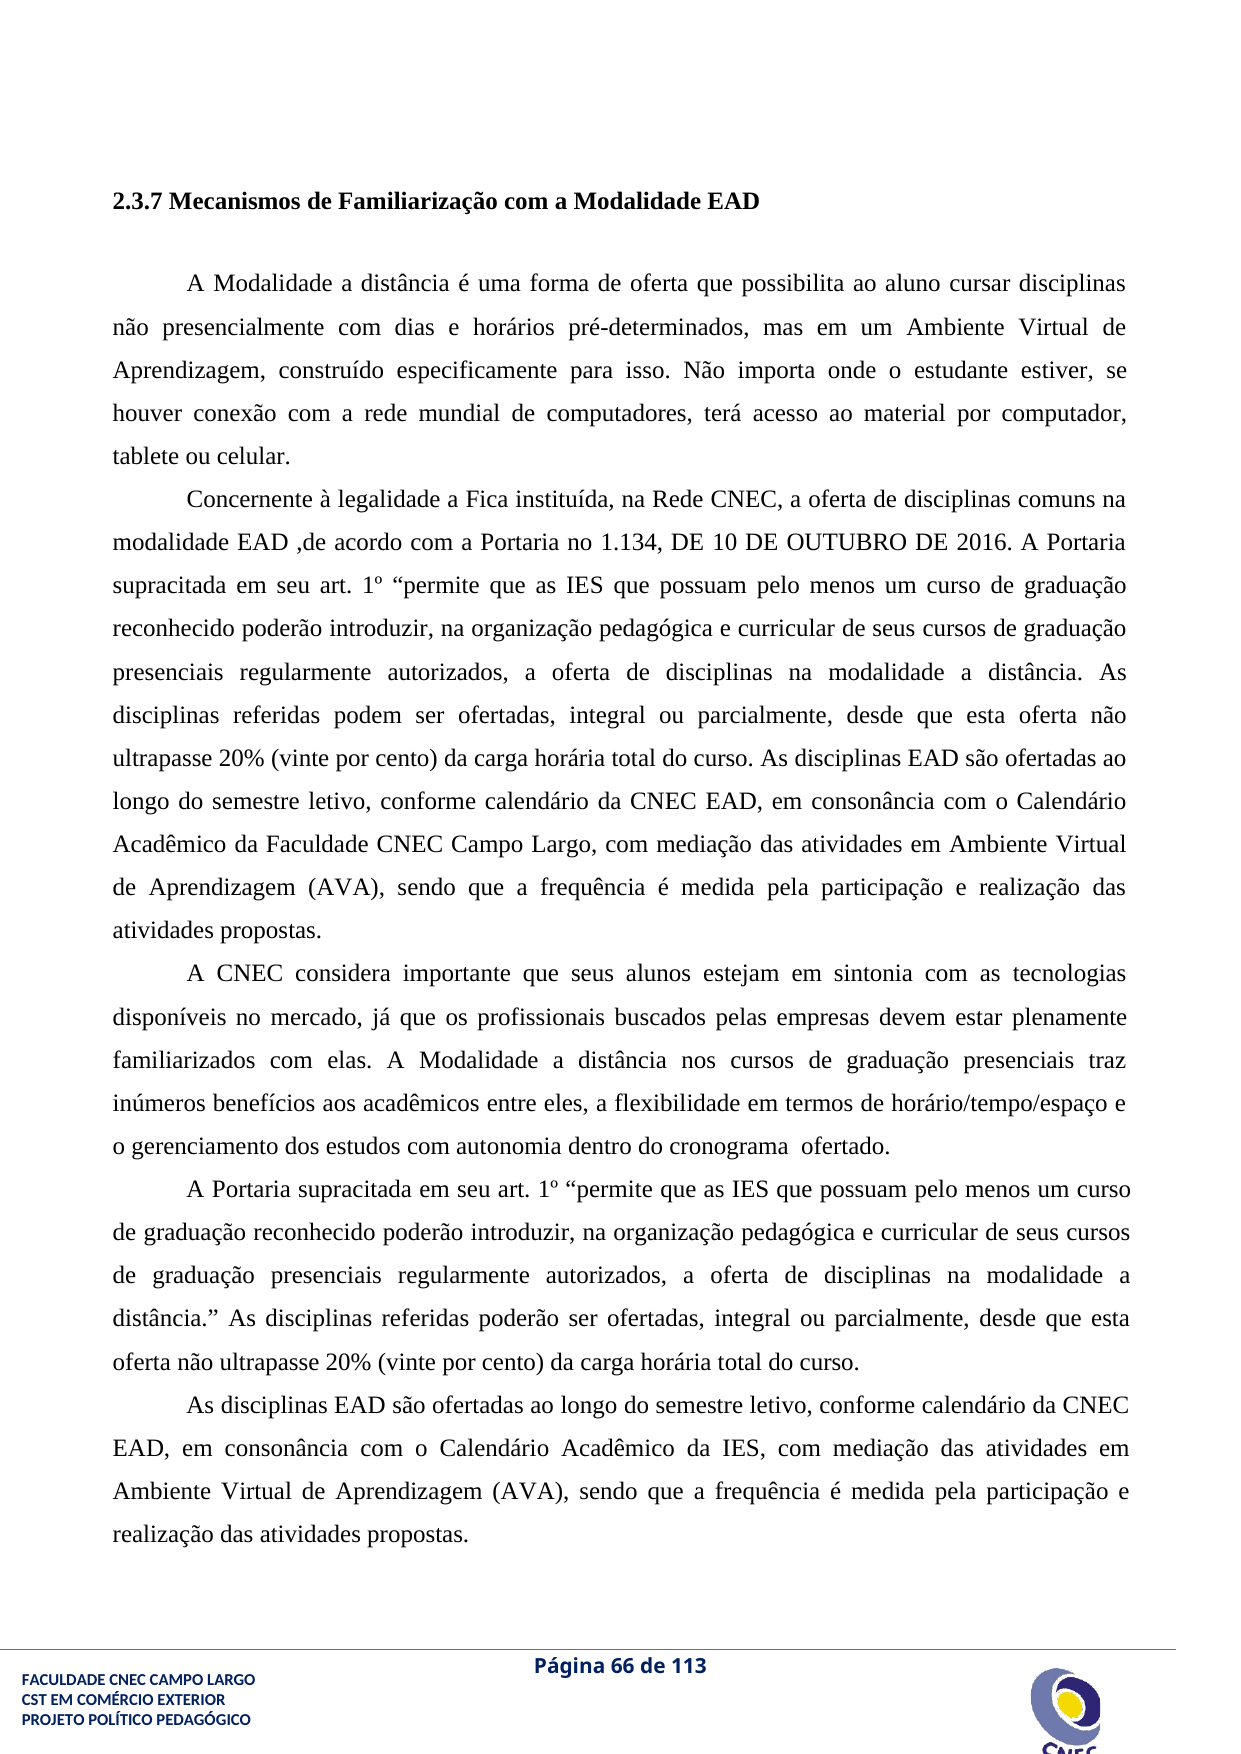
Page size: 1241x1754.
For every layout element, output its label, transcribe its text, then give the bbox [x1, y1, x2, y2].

text As disciplinas EAD são ofertadas ao longo do semestre letivo, conforme calendário da CNEC EAD, em consonância com o Calendário Acadêmico da IES, com mediação das atividades em Ambiente Virtual de Aprendizagem (AVA), sendo que a frequência é medida pela participação e realização das atividades propostas. [112, 1390, 1131, 1548]
text A Modalidade a distância é uma forma de oferta que possibilita ao aluno cursar disciplinas não presencialmente com dias e horários pré-determinados, mas em um Ambiente Virtual de Aprendizagem, construído especificamente para isso. Não importa onde o estudante estiver, se houver conexão com a rede mundial de computadores, terá acesso ao material por computador, tablete ou celular. [112, 268, 1128, 470]
text A CNEC considera importante que seus alunos estejam em sintonia com as tecnologias disponíveis no mercado, já que os profissionais buscados pelas empresas devem estar plenamente familiarizados com elas. A Modalidade a distância nos cursos de graduação presenciais traz inúmeros benefícios aos acadêmicos entre eles, a flexibilidade em termos de horário/tempo/espaço e o gerenciamento dos estudos com autonomia dentro do cronograma ofertado. [112, 958, 1128, 1160]
picture [1030, 1668, 1100, 1754]
text Concernente à legalidade a Fica instituída, na Rede CNEC, a oferta de disciplinas comuns na modalidade EAD ,de acordo com a Portaria no 1.134, DE 10 DE OUTUBRO DE 2016. A Portaria supracitada em seu art. 1º “permite que as IES que possuam pelo menos um curso de graduação reconhecido poderão introduzir, na organização pedagógica e curricular de seus cursos de graduação presenciais regularmente autorizados, a oferta de disciplinas na modalidade a distância. As disciplinas referidas podem ser ofertadas, integral ou parcialmente, desde que esta oferta não ultrapasse 20% (vinte por cento) da carga horária total do curso. As disciplinas EAD são ofertadas ao longo do semestre letivo, conforme calendário da CNEC EAD, em consonância com o Calendário Acadêmico da Faculdade CNEC Campo Largo, com mediação das atividades em Ambiente Virtual de Aprendizagem (AVA), sendo que a frequência é medida pela participação e realização das atividades propostas. [112, 484, 1128, 944]
text 2.3.7 Mecanismos de Familiarização com a Modalidade EAD [112, 186, 1128, 215]
text A Portaria supracitada em seu art. 1º “permite que as IES que possuam pelo menos um curso de graduação reconhecido poderão introduzir, na organização pedagógica e curricular de seus cursos de graduação presenciais regularmente autorizados, a oferta de disciplinas na modalidade a distância.” As disciplinas referidas poderão ser ofertadas, integral ou parcialmente, desde que esta oferta não ultrapasse 20% (vinte por cento) da carga horária total do curso. [112, 1174, 1131, 1375]
